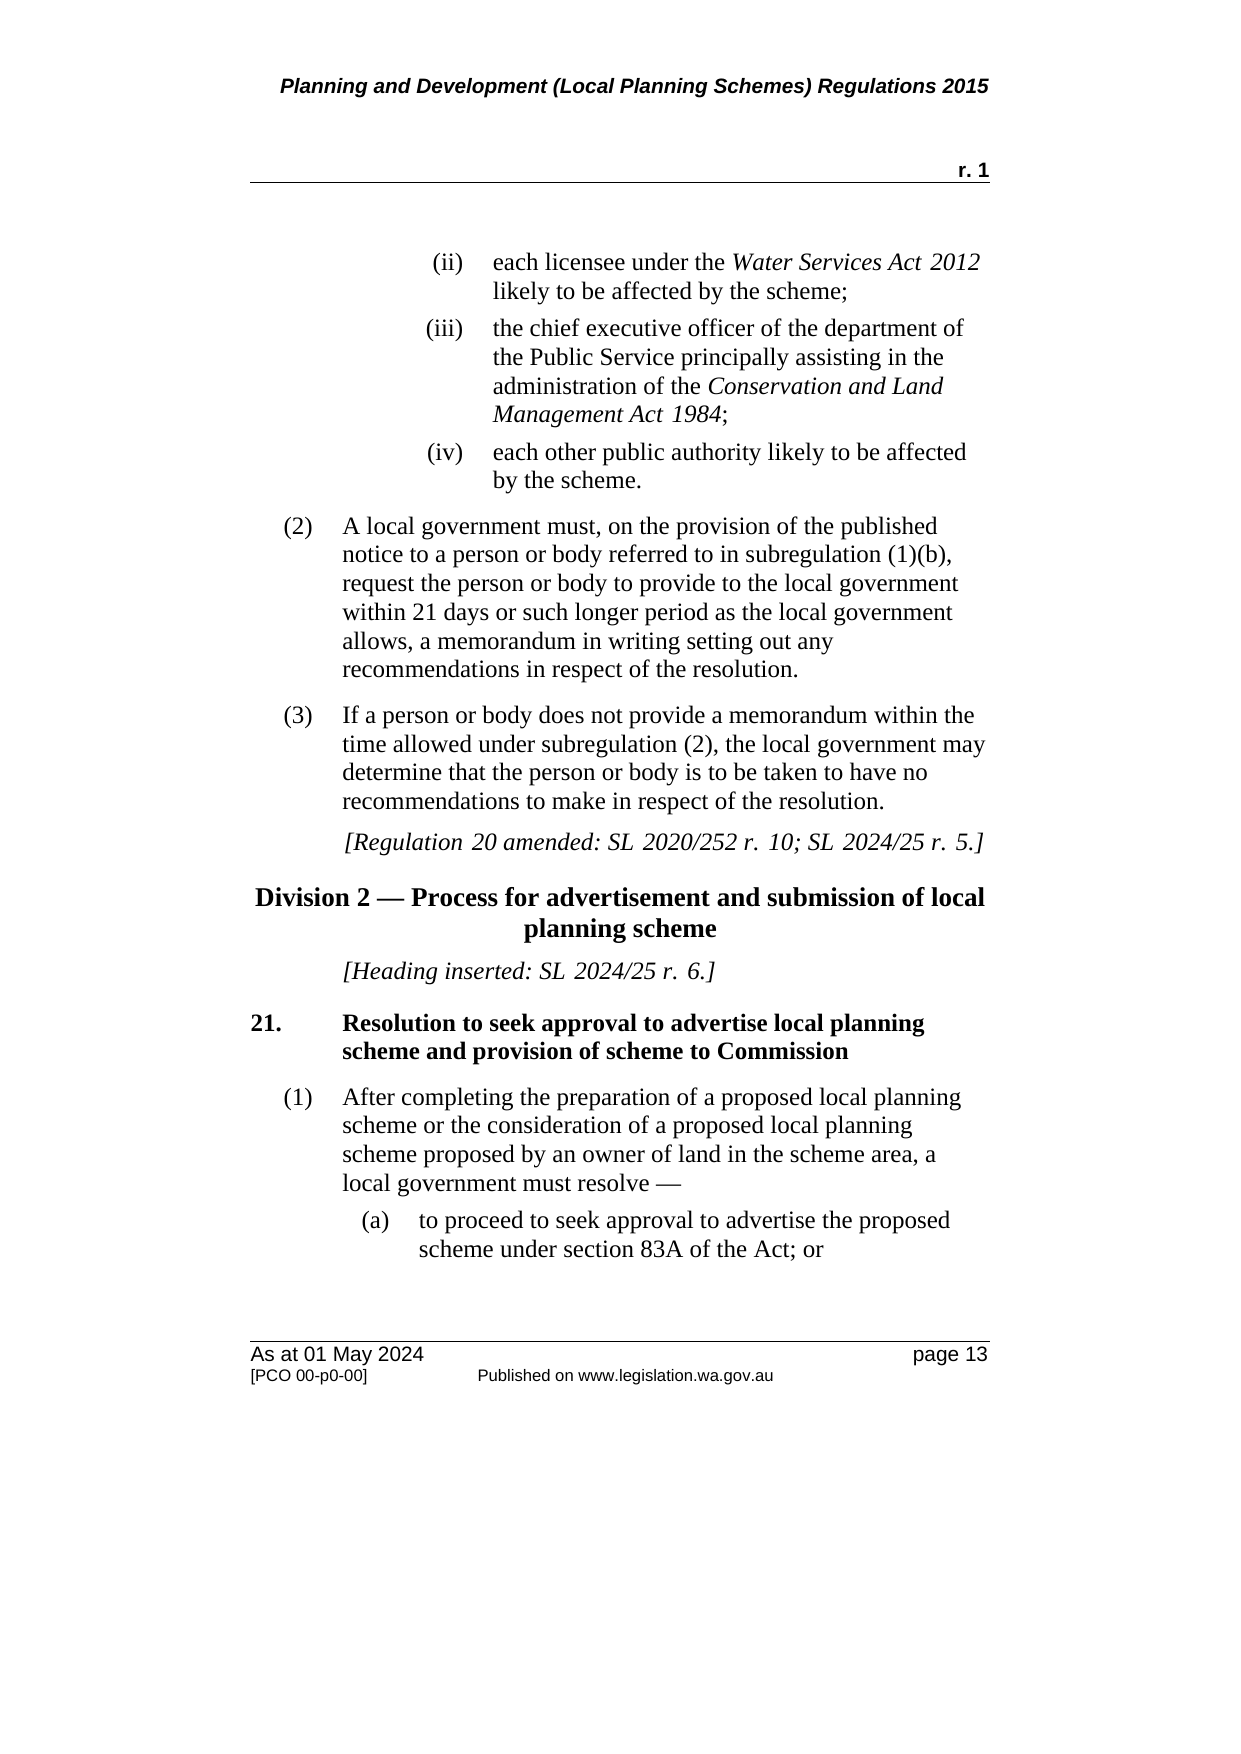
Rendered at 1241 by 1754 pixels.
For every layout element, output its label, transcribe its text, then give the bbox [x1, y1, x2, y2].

text (iv) each other public authority likely to be affected by the scheme. [250, 437, 990, 494]
text (3) If a person or body does not provide a memorandum within the time allowed under subregulation (2), the local government may determine that the person or body is to be taken to have no recommendations to make in respect of the resolution. [250, 700, 990, 815]
text (ii) each licensee under the Water Services Act 2012 likely to be affected by the scheme; [250, 247, 990, 305]
text (1) After completing the preparation of a proposed local planning scheme or the consideration of a proposed local planning scheme proposed by an owner of land in the scheme area, a local government must resolve — [250, 1082, 990, 1197]
text (2) A local government must, on the provision of the published notice to a person or body referred to in subregulation (1)(b), request the person or body to provide to the local government within 21 days or such longer period as the local government allows, a memorandum in writing setting out any recommendations in respect of the resolution. [250, 511, 990, 683]
subtitle Division 2 — Process for advertisement and submission of local planning scheme [250, 881, 990, 943]
text (iii) the chief executive officer of the department of the Public Service principally assisting in the administration of the Conservation and Land Management Act 1984; [250, 313, 990, 428]
text [Regulation 20 amended: SL 2020/252 r. 10; SL 2024/25 r. 5.] [250, 827, 990, 856]
text (a) to proceed to seek approval to advertise the proposed scheme under section 83A of the Act; or [250, 1205, 990, 1263]
subtitle 21. Resolution to seek approval to advertise local planning scheme and provision of scheme to Commission [250, 1008, 990, 1065]
subtitle [Heading inserted: SL 2024/25 r. 6.] [250, 956, 990, 985]
